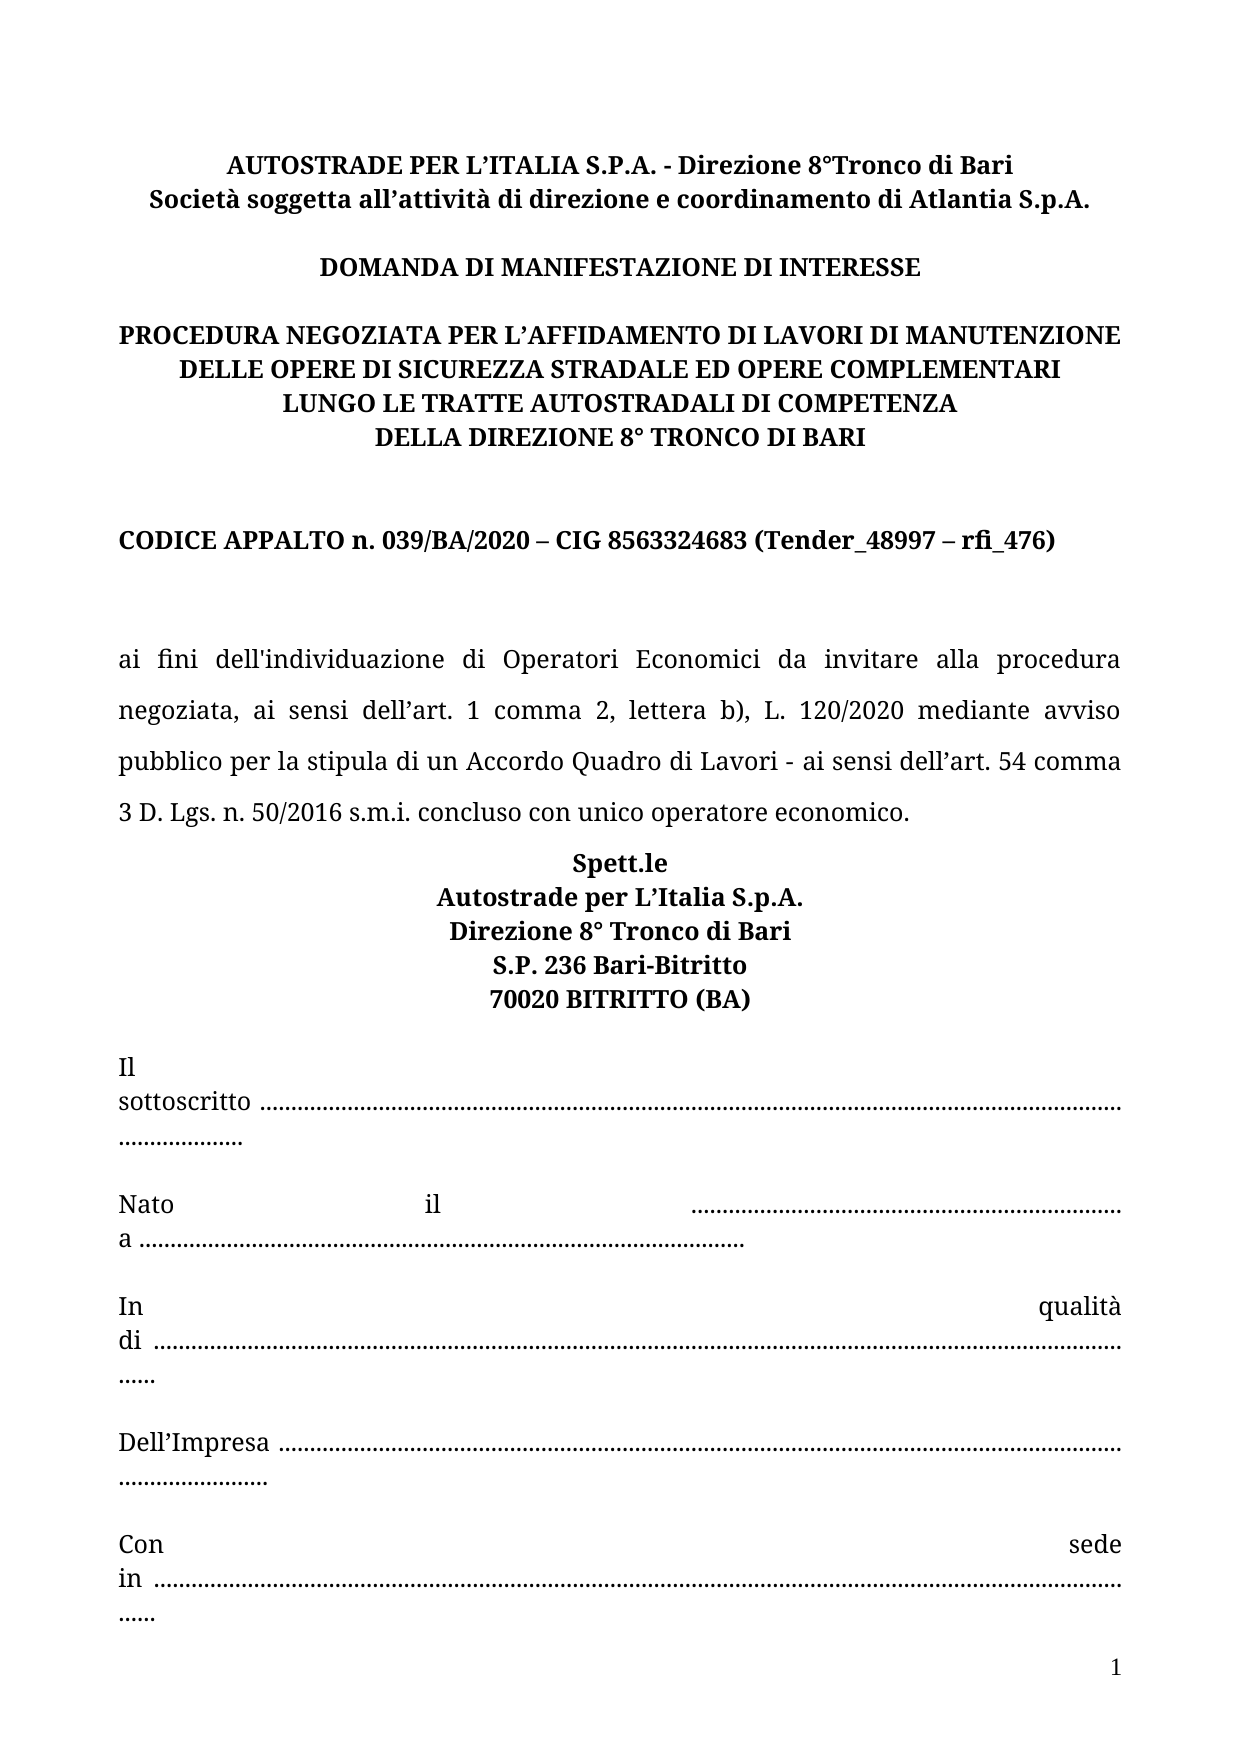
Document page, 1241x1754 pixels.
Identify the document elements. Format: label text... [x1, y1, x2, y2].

text ai fini dell'individuazione di Operatori Economici da invitare alla procedura negoziata, ai sensi dell’art. 1 comma 2, lettera b), L. 120/2020 mediante avviso pubblico per la stipula di un Accordo Quadro di Lavori - ai sensi dell’art. 54 comma 3 D. Lgs. n. 50/2016 s.m.i. concluso con unico operatore economico. [118, 641, 1122, 829]
text Spett.le [118, 846, 1122, 880]
text CODICE APPALTO n. 039/BA/2020 – CIG 8563324683 (Tender_48997 – rfi_476) [118, 522, 1122, 556]
text AUTOSTRADE PER L’ITALIA S.P.A. - Direzione 8°Tronco di Bari [118, 148, 1122, 182]
text DELLA DIREZIONE 8° TRONCO DI BARI [118, 420, 1122, 454]
text DOMANDA DI MANIFESTAZIONE DI INTERESSE [118, 250, 1122, 284]
text In qualità di ................................................................................................................................................................. [118, 1288, 1122, 1391]
text LUNGO LE TRATTE AUTOSTRADALI DI COMPETENZA [118, 386, 1122, 420]
text Società soggetta all’attività di direzione e coordinamento di Atlantia S.p.A. [118, 182, 1122, 216]
text Direzione 8° Tronco di Bari [118, 914, 1122, 948]
text Con sede in ................................................................................................................................................................. [118, 1527, 1122, 1629]
text Il sottoscritto .............................................................................................................................................................. [118, 1050, 1122, 1152]
text Autostrade per L’Italia S.p.A. [118, 880, 1122, 914]
text Nato il ..................................................................... a ................................................................................................. [118, 1186, 1122, 1254]
text 70020 BITRITTO (BA) [118, 982, 1122, 1016]
text PROCEDURA NEGOZIATA PER L’AFFIDAMENTO DI LAVORI DI MANUTENZIONE DELLE OPERE DI SICUREZZA STRADALE ED OPERE COMPLEMENTARI [118, 318, 1122, 386]
text Dell’Impresa ............................................................................................................................................................... [118, 1425, 1122, 1493]
text S.P. 236 Bari-Bitritto [118, 948, 1122, 982]
